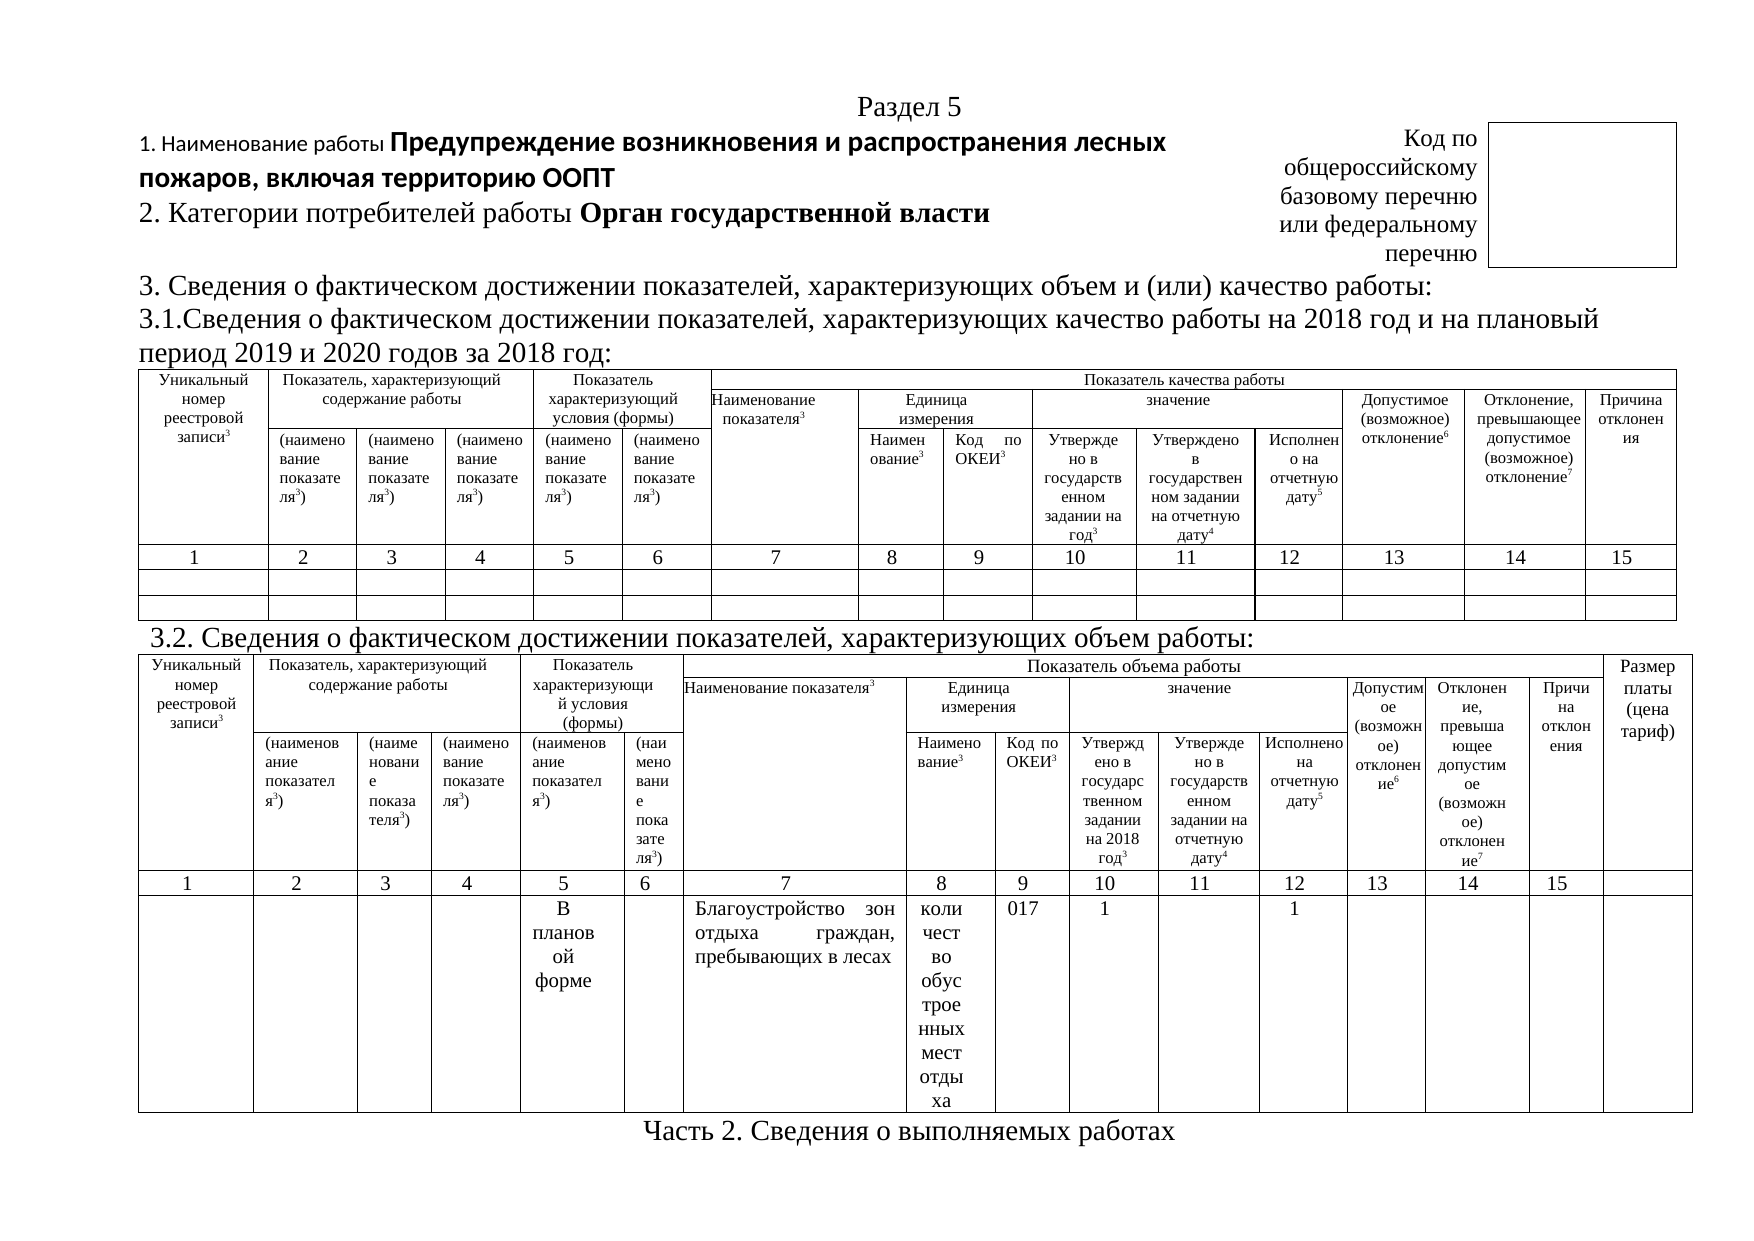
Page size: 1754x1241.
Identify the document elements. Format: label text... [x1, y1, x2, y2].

table_header Размер платы (цена тариф) [1604, 655, 1692, 869]
table_cell 12 [1260, 871, 1347, 894]
table_cell Утверждено в государственном задании на год3 [1033, 429, 1136, 544]
table_cell (наименование показателя3) [254, 733, 357, 869]
table_cell [534, 596, 622, 619]
table_header 1. Наименование работы Предупреждение возникновения и распространения лесных пожаров, включая территорию ООПТ [128, 122, 1264, 194]
table_header Показатель объема работы [684, 655, 1603, 677]
table_cell [1137, 596, 1254, 619]
table_header [1489, 123, 1676, 267]
table_cell 12 [1256, 545, 1342, 569]
table_cell 11 [1137, 545, 1254, 569]
table_cell 1 [139, 871, 253, 894]
table_cell 3.1.Сведения о фактическом достижении показателей, характеризующих качество работы на 2018 год и на плановый период 2019 и 2020 годов за 2018 год: [128, 302, 1676, 369]
table_cell 15 [1530, 871, 1603, 894]
table_cell 9 [944, 545, 1032, 569]
table_cell (наименование показателя3) [446, 429, 533, 544]
table_cell 5 [521, 871, 624, 894]
text 3.2. Сведения о фактическом достижении показателей, характеризующих объем работы: [150, 621, 1668, 654]
table_cell [623, 596, 711, 619]
table_cell [1465, 570, 1585, 594]
table_cell [1159, 896, 1259, 1112]
table_cell 14 [1465, 545, 1585, 569]
table_header Уникальный номер реестровой записи3 [139, 655, 253, 869]
table_cell 5 [534, 545, 622, 569]
table_cell Причина отклонения [1530, 678, 1603, 869]
table_cell [358, 896, 431, 1112]
table_cell [1256, 596, 1342, 619]
table_cell [859, 570, 943, 594]
table_cell Наименование3 [859, 429, 943, 544]
table_cell (наименование показателя3) [534, 429, 622, 544]
table_cell 1 [1070, 896, 1158, 1112]
table_cell 017 [996, 896, 1069, 1112]
table_cell [623, 570, 711, 594]
table_cell (наименование показателя3) [623, 429, 711, 544]
table_cell Код по ОКЕИ3 [944, 429, 1032, 544]
table_cell [1343, 596, 1464, 619]
table_cell Допустимое (возможное) отклонение6 [1343, 390, 1464, 544]
table_cell 3 [358, 871, 431, 894]
table_cell 15 [1586, 545, 1676, 569]
table_cell 11 [1159, 871, 1259, 894]
text Раздел 5 [150, 89, 1668, 122]
table_cell [1530, 896, 1603, 1112]
table_cell [1465, 596, 1585, 619]
table_cell [254, 896, 357, 1112]
table_cell Исполнено на отчетную дату5 [1260, 733, 1347, 869]
table_cell В плановой форме [521, 896, 624, 1112]
table_header Показатель качества работы [712, 370, 1676, 389]
table_header Показатель, характеризующий содержание работы [254, 655, 520, 732]
text Часть 2. Сведения о выполняемых работах [150, 1113, 1668, 1147]
table_cell 4 [446, 545, 533, 569]
table_cell Исполнено на отчетную дату5 [1256, 429, 1342, 544]
table_cell 6 [623, 545, 711, 569]
table_cell значение [1033, 390, 1342, 428]
table_cell [1033, 596, 1136, 619]
table_cell [1604, 871, 1692, 894]
table_cell Причина отклонения [1586, 390, 1676, 544]
table_cell 10 [1033, 545, 1136, 569]
table_header Код по общероссийскому базовому перечню или федеральному перечню [1264, 122, 1488, 267]
table_cell [357, 596, 445, 619]
table_cell 2 [269, 545, 356, 569]
table_cell (наименование показателя3) [625, 733, 683, 869]
table_cell Наименование показателя3 [712, 390, 858, 544]
table_cell [1137, 570, 1254, 594]
table_cell 2 [254, 871, 357, 894]
table_header Показатель характеризующий условия (формы) [534, 370, 711, 428]
table_cell Единица измерения [859, 390, 1032, 428]
table_cell 10 [1070, 871, 1158, 894]
table_cell 8 [907, 871, 995, 894]
table_cell [944, 570, 1032, 594]
table_cell [712, 596, 858, 619]
table_header Показатель, характеризующий содержание работы [269, 370, 533, 428]
table_cell [432, 896, 520, 1112]
table_cell [625, 896, 683, 1112]
table_cell Отклонение, превышающее допустимое (возможное) отклонение7 [1465, 390, 1585, 544]
table_cell Единица измерения [907, 678, 1069, 732]
table_cell [1586, 596, 1676, 619]
table_cell (наименование показателя3) [521, 733, 624, 869]
table_cell [1604, 896, 1692, 1112]
table_cell 3 [357, 545, 445, 569]
table_cell [269, 570, 356, 594]
table_cell [534, 570, 622, 594]
table_cell 7 [684, 871, 906, 894]
table_cell [446, 570, 533, 594]
table_cell 14 [1426, 871, 1529, 894]
table_cell Наименование показателя3 [684, 678, 906, 869]
table_cell 1 [1260, 896, 1347, 1112]
table_cell [1343, 570, 1464, 594]
table_cell 4 [432, 871, 520, 894]
table_cell 8 [859, 545, 943, 569]
table_cell (наименование показателя3) [358, 733, 431, 869]
table_cell Отклонение, превышающее допустимое (возможное) отклонение7 [1426, 678, 1529, 869]
table_cell 13 [1343, 545, 1464, 569]
table_cell Наименование3 [907, 733, 995, 869]
table_cell значение [1070, 678, 1347, 732]
table_cell Код по ОКЕИ3 [996, 733, 1069, 869]
table_cell Утверждено в государственном задании на отчетную дату4 [1159, 733, 1259, 869]
table_cell 7 [712, 545, 858, 569]
table_header Уникальный номер реестровой записи3 [139, 370, 268, 544]
table_cell 1 [139, 545, 268, 569]
table_cell [1426, 896, 1529, 1112]
table_cell количество обустроенных мест отдыха [907, 896, 995, 1112]
table_cell [446, 596, 533, 619]
table_cell Благоустройство зон отдыха граждан, пребывающих в лесах [684, 896, 906, 1112]
table_cell [712, 570, 858, 594]
table_header Показатель характеризующий условия (формы) [521, 655, 683, 732]
table_cell Утверждено в государственном задании на 2018 год3 [1070, 733, 1158, 869]
table_cell Допустимое (возможное) отклонение6 [1348, 678, 1425, 869]
table_cell [139, 596, 268, 619]
table_cell Утверждено в государственном задании на отчетную дату4 [1137, 429, 1254, 544]
table_cell 13 [1348, 871, 1425, 894]
table_cell [1256, 570, 1342, 594]
table_cell (наименование показателя3) [432, 733, 520, 869]
table_cell [859, 596, 943, 619]
table_cell [1586, 570, 1676, 594]
table_cell [269, 596, 356, 619]
table_cell (наименование показателя3) [357, 429, 445, 544]
table_cell [139, 570, 268, 594]
table_cell [357, 570, 445, 594]
table_cell [1348, 896, 1425, 1112]
table_cell [1033, 570, 1136, 594]
table_cell 9 [996, 871, 1069, 894]
table_cell 6 [625, 871, 683, 894]
table_cell (наименование показателя3) [269, 429, 356, 544]
table_cell [944, 596, 1032, 619]
table_cell [139, 896, 253, 1112]
table_cell 2. Категории потребителей работы Орган государственной власти [128, 195, 1264, 267]
table_cell 3. Сведения о фактическом достижении показателей, характеризующих объем и (или) качество работы: [128, 267, 1676, 302]
